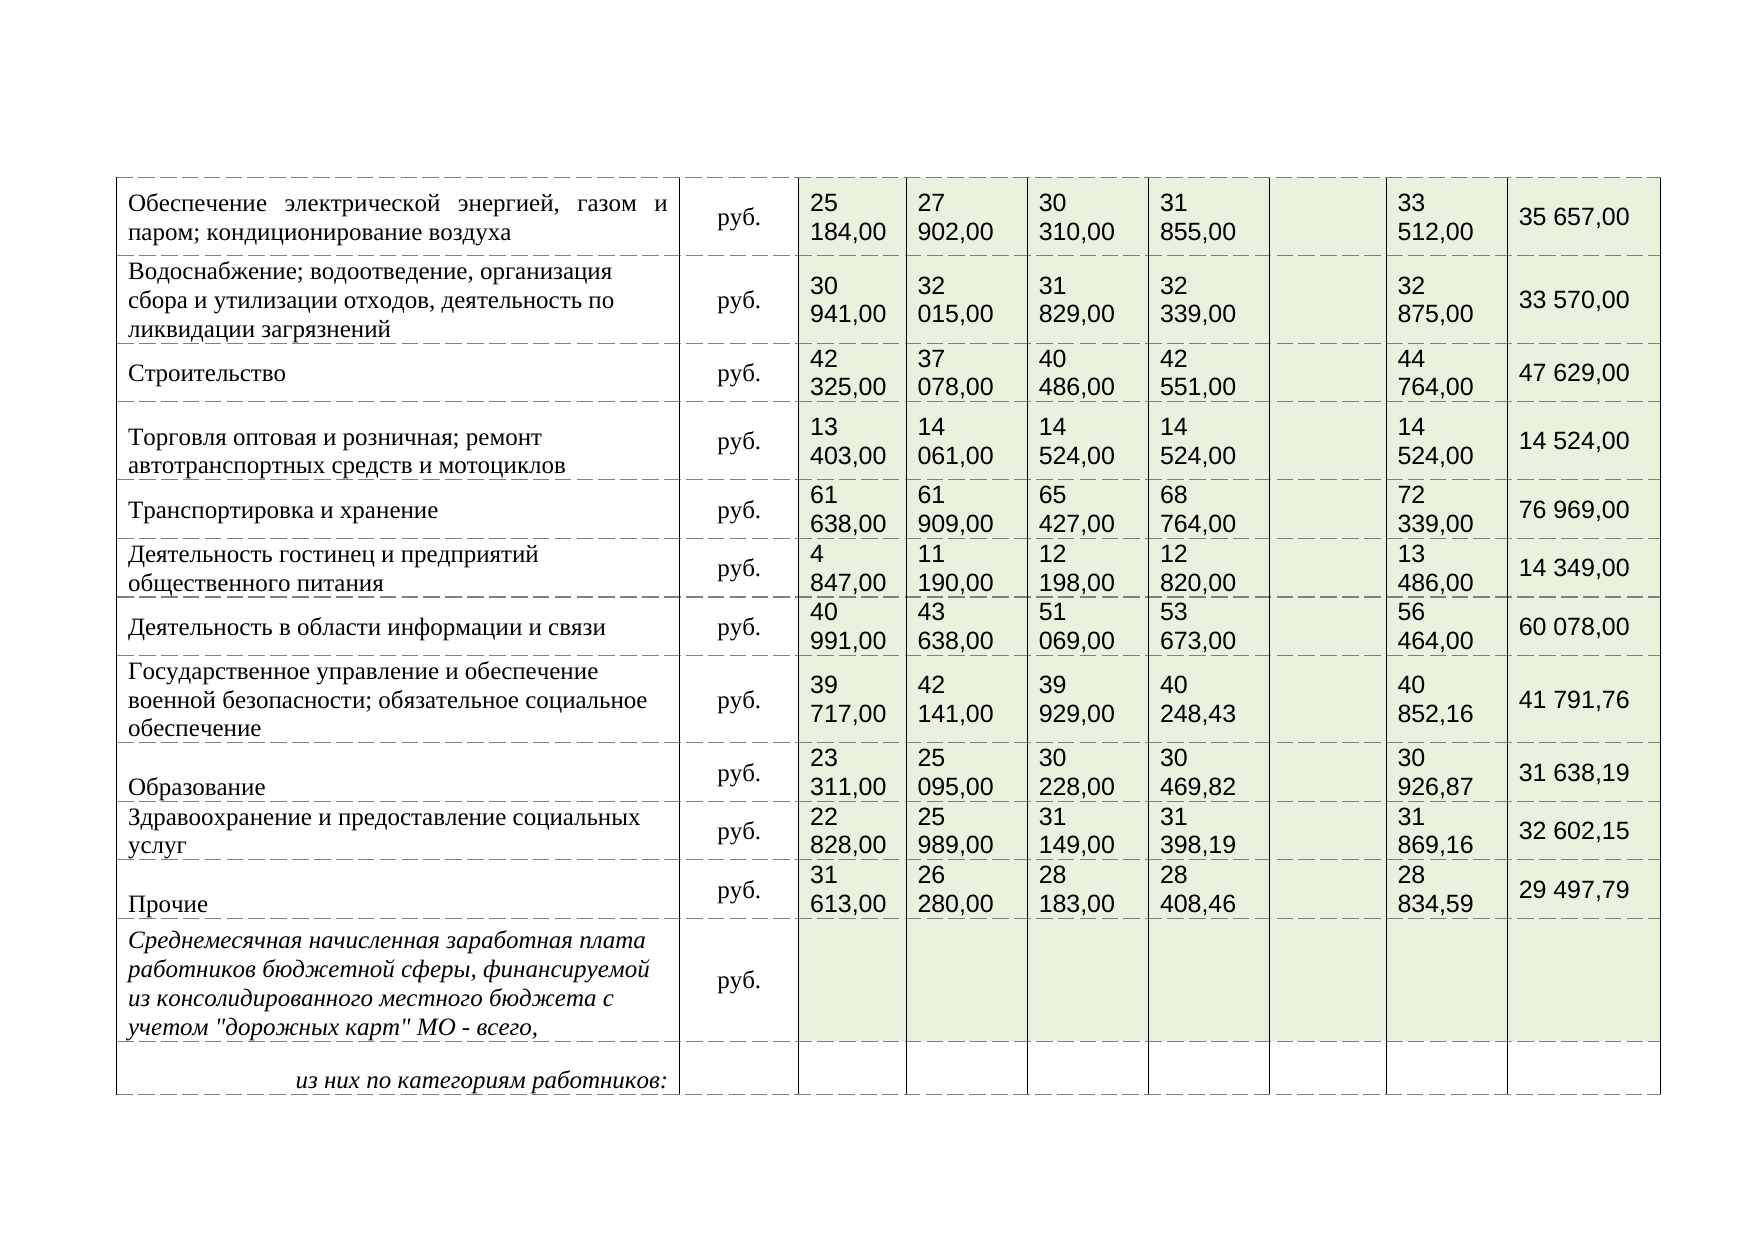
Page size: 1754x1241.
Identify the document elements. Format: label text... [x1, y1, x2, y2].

table_cell [1270, 255, 1386, 343]
table_cell 26 280,00 [907, 859, 1027, 918]
table_cell руб. [680, 742, 798, 801]
table_cell 29 497,79 [1508, 859, 1660, 918]
table_cell 33 570,00 [1508, 255, 1660, 343]
table_cell [1270, 479, 1386, 538]
table_cell 28 834,59 [1387, 859, 1507, 918]
table_cell [1387, 918, 1507, 1041]
table_cell 37 078,00 [907, 343, 1027, 401]
table_cell 13 403,00 [799, 401, 906, 479]
table_cell 4 847,00 [799, 538, 906, 596]
table_cell 30 941,00 [799, 255, 906, 343]
table_cell 31 638,19 [1508, 742, 1660, 801]
table_cell 14 524,00 [1387, 401, 1507, 479]
table_cell руб. [680, 538, 798, 596]
table_cell руб. [680, 596, 798, 655]
table_cell [1028, 1041, 1148, 1094]
table_cell [1270, 655, 1386, 742]
table_cell [1270, 918, 1386, 1041]
table_cell 12 198,00 [1028, 538, 1148, 596]
table_cell 14 061,00 [907, 401, 1027, 479]
table_cell руб. [680, 177, 798, 255]
table_cell [1387, 1041, 1507, 1094]
table_cell 32 602,15 [1508, 801, 1660, 859]
table_cell 44 764,00 [1387, 343, 1507, 401]
table_cell Здравоохранение и предоставление социальных услуг [117, 801, 679, 859]
table_cell 31 829,00 [1028, 255, 1148, 343]
table_cell 42 551,00 [1149, 343, 1269, 401]
table_cell [1149, 918, 1269, 1041]
table_cell [1270, 859, 1386, 918]
table_cell 31 869,16 [1387, 801, 1507, 859]
table_cell 25 184,00 [799, 177, 906, 255]
table_cell 27 902,00 [907, 177, 1027, 255]
table_cell 30 228,00 [1028, 742, 1148, 801]
table_cell руб. [680, 343, 798, 401]
table_cell Обеспечение электрической энергией, газом и паром; кондиционирование воздуха [117, 177, 679, 255]
table_cell 28 408,46 [1149, 859, 1269, 918]
table_cell 65 427,00 [1028, 479, 1148, 538]
table_cell Прочие [117, 859, 679, 918]
table_cell [1270, 801, 1386, 859]
table_cell [1270, 401, 1386, 479]
table_cell 51 069,00 [1028, 596, 1148, 655]
table_cell Торговля оптовая и розничная; ремонт автотранспортных средств и мотоциклов [117, 401, 679, 479]
table_cell 31 613,00 [799, 859, 906, 918]
table_cell руб. [680, 255, 798, 343]
table_cell [907, 918, 1027, 1041]
table_cell Образование [117, 742, 679, 801]
table_cell 53 673,00 [1149, 596, 1269, 655]
table_cell 31 855,00 [1149, 177, 1269, 255]
table_cell Государственное управление и обеспечение военной безопасности; обязательное социальное обеспечение [117, 655, 679, 742]
table_cell 25 095,00 [907, 742, 1027, 801]
table_cell Транспортировка и хранение [117, 479, 679, 538]
table_cell 39 929,00 [1028, 655, 1148, 742]
table_cell 42 325,00 [799, 343, 906, 401]
table_cell руб. [680, 918, 798, 1041]
table_cell 32 015,00 [907, 255, 1027, 343]
table_cell 41 791,76 [1508, 655, 1660, 742]
table_cell 32 875,00 [1387, 255, 1507, 343]
table_cell руб. [680, 479, 798, 538]
table_cell 68 764,00 [1149, 479, 1269, 538]
table_cell 47 629,00 [1508, 343, 1660, 401]
table_cell 31 398,19 [1149, 801, 1269, 859]
table_cell 14 524,00 [1508, 401, 1660, 479]
table_cell 60 078,00 [1508, 596, 1660, 655]
table_cell 13 486,00 [1387, 538, 1507, 596]
table_cell [799, 918, 906, 1041]
table_cell 72 339,00 [1387, 479, 1507, 538]
table_cell из них по категориям работников: [117, 1041, 679, 1094]
table_cell [799, 1041, 906, 1094]
table_cell 14 349,00 [1508, 538, 1660, 596]
table_cell 40 248,43 [1149, 655, 1269, 742]
table_cell 30 469,82 [1149, 742, 1269, 801]
table_cell 22 828,00 [799, 801, 906, 859]
table_cell 32 339,00 [1149, 255, 1269, 343]
table_cell 61 638,00 [799, 479, 906, 538]
table_cell [1270, 177, 1386, 255]
table_cell 31 149,00 [1028, 801, 1148, 859]
table_cell [907, 1041, 1027, 1094]
table_cell [1270, 343, 1386, 401]
table_cell 33 512,00 [1387, 177, 1507, 255]
table_cell [1508, 918, 1660, 1041]
table_cell Среднемесячная начисленная заработная плата работников бюджетной сферы, финансируемой из консолидированного местного бюджета с учетом "дорожных карт" МО - всего, [117, 918, 679, 1041]
table_cell 30 926,87 [1387, 742, 1507, 801]
table_cell 61 909,00 [907, 479, 1027, 538]
table_cell 76 969,00 [1508, 479, 1660, 538]
table_cell 40 852,16 [1387, 655, 1507, 742]
table_cell 14 524,00 [1028, 401, 1148, 479]
table_cell Строительство [117, 343, 679, 401]
table_cell 25 989,00 [907, 801, 1027, 859]
table_cell руб. [680, 655, 798, 742]
table_cell 30 310,00 [1028, 177, 1148, 255]
table_cell 56 464,00 [1387, 596, 1507, 655]
table_cell [1028, 918, 1148, 1041]
table_cell 11 190,00 [907, 538, 1027, 596]
table_cell [1270, 1041, 1386, 1094]
table_cell Водоснабжение; водоотведение, организация сбора и утилизации отходов, деятельность по ликвидации загрязнений [117, 255, 679, 343]
table_cell 28 183,00 [1028, 859, 1148, 918]
table_cell Деятельность гостинец и предприятий общественного питания [117, 538, 679, 596]
table_cell 39 717,00 [799, 655, 906, 742]
table_cell 40 991,00 [799, 596, 906, 655]
table_cell [1508, 1041, 1660, 1094]
table_cell 14 524,00 [1149, 401, 1269, 479]
table_cell 43 638,00 [907, 596, 1027, 655]
table_cell [1270, 596, 1386, 655]
table_cell 42 141,00 [907, 655, 1027, 742]
table_cell 35 657,00 [1508, 177, 1660, 255]
table_cell 12 820,00 [1149, 538, 1269, 596]
table_cell [1149, 1041, 1269, 1094]
table_cell 23 311,00 [799, 742, 906, 801]
table_cell руб. [680, 859, 798, 918]
table_cell [1270, 538, 1386, 596]
table_cell Деятельность в области информации и связи [117, 596, 679, 655]
table_cell руб. [680, 801, 798, 859]
table_cell [1270, 742, 1386, 801]
table_cell [680, 1041, 798, 1094]
table_cell руб. [680, 401, 798, 479]
table_cell 40 486,00 [1028, 343, 1148, 401]
